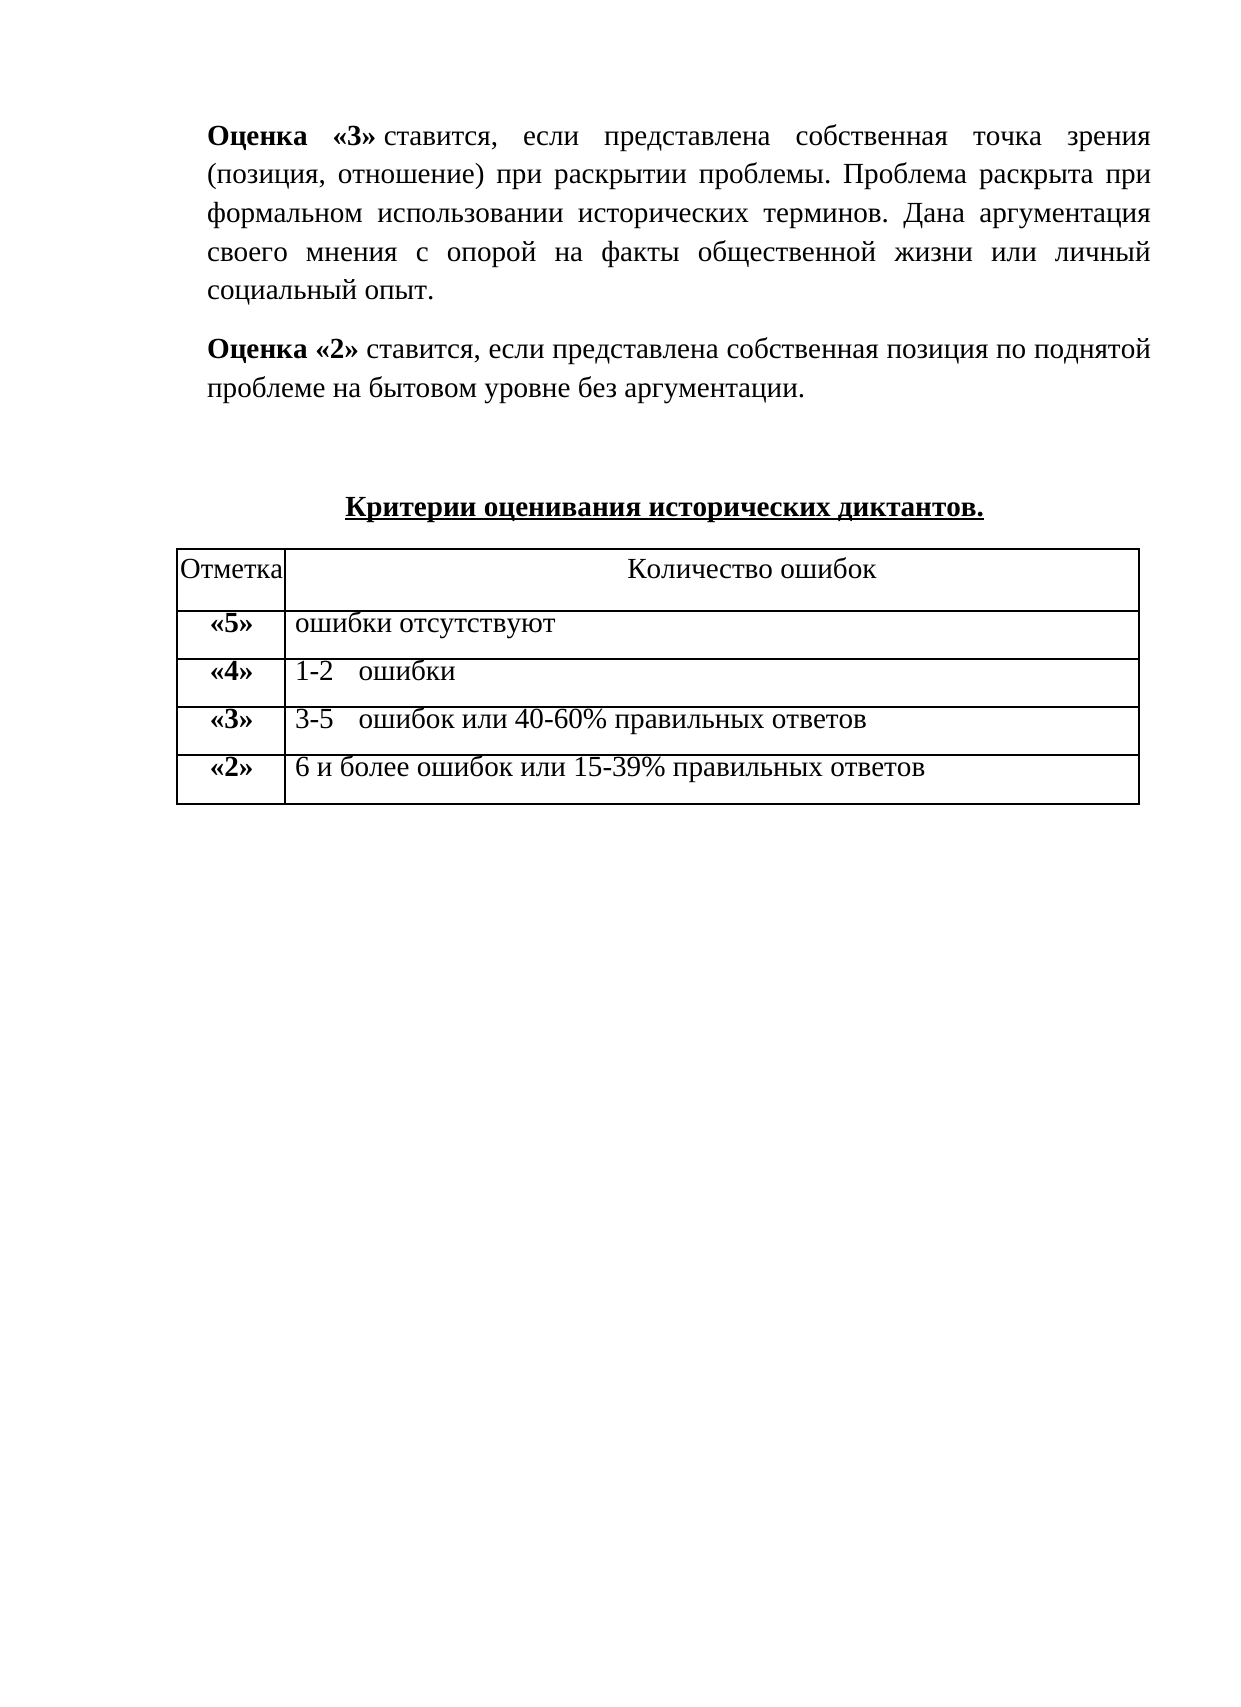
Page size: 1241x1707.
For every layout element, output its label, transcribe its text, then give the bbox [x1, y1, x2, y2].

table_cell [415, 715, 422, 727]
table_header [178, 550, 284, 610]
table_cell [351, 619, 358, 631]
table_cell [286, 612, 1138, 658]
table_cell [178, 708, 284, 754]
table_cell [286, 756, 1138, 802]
text Критерии оценивания исторических диктантов. [178, 489, 1152, 522]
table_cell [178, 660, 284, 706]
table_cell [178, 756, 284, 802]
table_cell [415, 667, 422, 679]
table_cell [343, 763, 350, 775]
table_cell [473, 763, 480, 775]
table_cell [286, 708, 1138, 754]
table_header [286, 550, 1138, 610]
text Оценка «2» ставится, если представлена собственная позиция по поднятой проблеме на бытовом уровне без аргументации. [207, 332, 1152, 404]
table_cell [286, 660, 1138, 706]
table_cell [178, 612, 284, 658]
text Оценка «3» ставится, если представлена собственная точка зрения (позиция, отношение) при раскрытии проблемы. Проблема раскрыта при формальном использовании исторических терминов. Дана аргументация своего мнения с опорой на факты общественной жизни или личный социальный опыт. [207, 118, 1152, 306]
